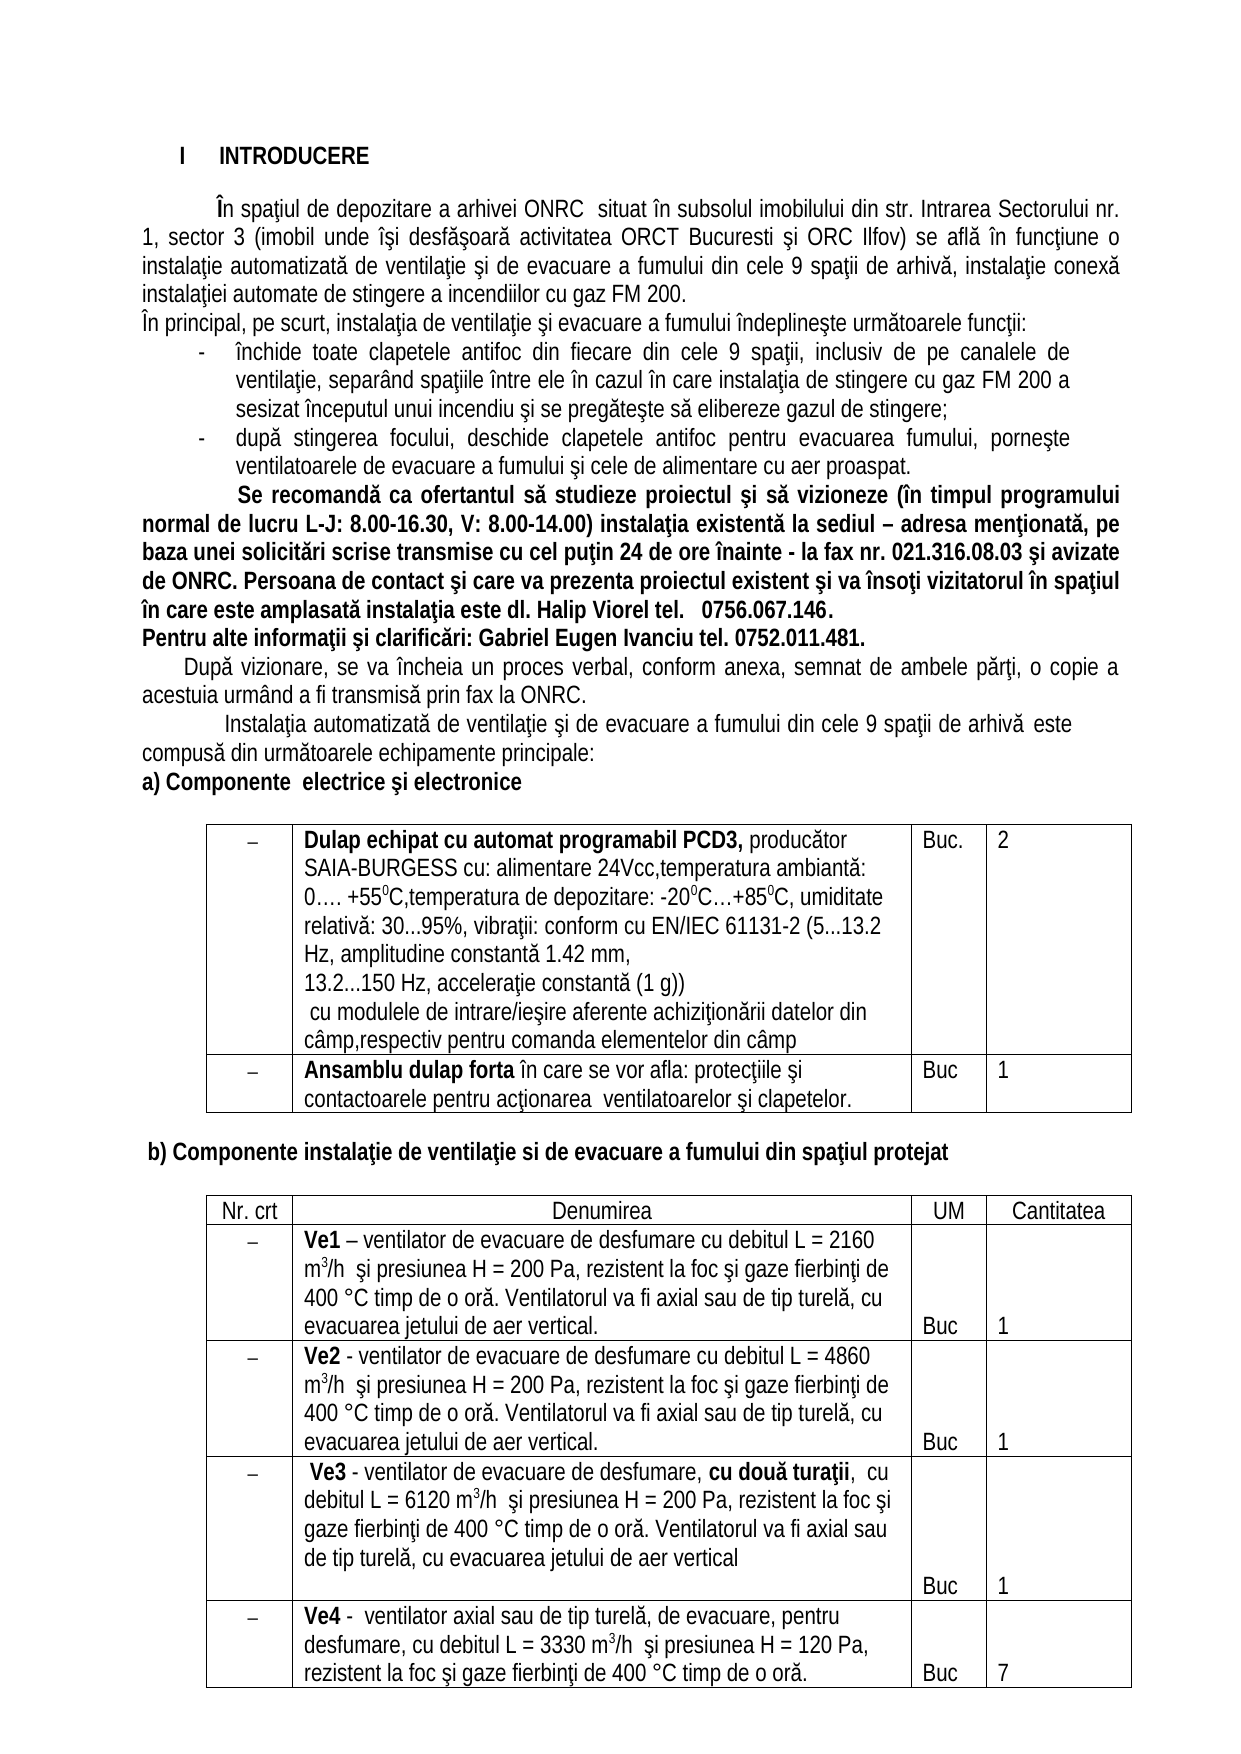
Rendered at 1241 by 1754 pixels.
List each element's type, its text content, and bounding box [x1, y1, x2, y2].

table_cell Buc [912, 1055, 986, 1112]
text Se recomandă ca ofertantul să studieze proiectul şi să vizioneze (în timpul programului normal de lucru L-J: 8.00-16.30, V: 8.00-14.00) instalaţia existentă la sediul – adresa menţionată, pe baza unei solicitări scrise transmise cu cel puţin 24 de ore înainte - la fax nr. 021.316.08.03 şi avizate de ONRC. Persoana de contact şi care va prezenta proiectul existent şi va însoţi vizitatorul în spaţiul în care este amplasată instalaţia este dl. Halip Viorel tel. 0756.067.146. [142, 480, 1122, 623]
text Instalaţia automatizată de ventilaţie şi de evacuare a fumului din cele 9 spaţii de arhivă este compusă din următoarele echipamente principale: [142, 709, 1072, 766]
table_cell Ve3 - ventilator de evacuare de desfumare, cu două turaţii, cu debitul L = 6120 m3/h şi presiunea H = 200 Pa, rezistent la foc şi gaze fierbinţi de timp de o oră. Ventilatorul va fi axial sau de tip turelă, cu evacuarea jetului de aer vertical [293, 1457, 911, 1600]
list după stingerea focului, deschide clapetele antifoc pentru evacuarea fumului, porneşte ventilatoarele de evacuare a fumului şi cele de alimentare cu aer proaspat. [198, 423, 1072, 480]
text b) Componente instalaţie de ventilaţie si de evacuare a fumului din spaţiul protejat [142, 1137, 1122, 1166]
table_header UM [912, 1196, 986, 1224]
table_header Denumirea [293, 1196, 911, 1224]
table_cell 1 [987, 1055, 1131, 1112]
text Pentru alte informaţii şi clarificări: Gabriel Eugen Ivanciu tel. 0752.011.481. [142, 623, 1122, 652]
table_cell Buc [912, 1601, 986, 1687]
table_header Cantitatea [987, 1196, 1131, 1224]
text În principal, pe scurt, instalaţia de ventilaţie şi evacuare a fumului îndeplineşte următoarele funcţii: [142, 308, 1072, 337]
table_cell Buc [912, 1341, 986, 1456]
table_header 2 [987, 825, 1131, 1054]
text a) Componente electrice şi electronice [142, 766, 1072, 795]
text După vizionare, se va încheia un proces verbal, conform anexa, semnat de ambele părţi, o copie a acestuia urmând a fi transmisă prin fax la ONRC. [142, 652, 1122, 709]
table_cell Buc [912, 1225, 986, 1340]
text I INTRODUCERE [179, 141, 1072, 169]
table_cell [207, 1341, 292, 1456]
table_cell [207, 1457, 292, 1600]
table_header [207, 825, 292, 1054]
list închide toate clapetele antifoc din fiecare din cele 9 spaţii, inclusiv de pe canalele de ventilaţie, separând spaţiile între ele în cazul în care instalaţia de stingere cu gaz FM sesizat începutul unui incendiu şi se pregăteşte să elibereze gazul de stingere; [198, 337, 1072, 423]
text În spaţiul de depozitare a arhivei ONRC situat în subsolul imobilului din str. Intrarea Sectorului nr. 1, sector 3 (imobil unde îşi desfăşoară activitatea ORCT Bucuresti şi ORC Ilfov) se află în funcţiune o instalaţie automatizată de ventilaţie şi de evacuare a fumului din cele 9 spaţii de arhivă, instalaţie conexă instalaţiei automate de stingere a incendiilor cu gaz FM 200. [142, 193, 1122, 308]
table_cell Ve2 - ventilator de evacuare de desfumare cu debitul L = 4860 m3/h şi presiunea H = 200 Pa, rezistent la foc şi gaze fierbinţi de timp de o oră. Ventilatorul va fi axial sau de tip turelă, cu evacuarea jetului de aer vertical. [293, 1341, 911, 1456]
table_header Dulap echipat cu automat programabil PCD3, producător SAIA-BURGESS cu: alimentare 24Vcc,temperatura ambiantă: 0…. +,temperatura de depozitare: -200C…+, umiditate relativă: 30...95%, vibraţii: conform cu EN/IEC 61131-2 (5...13.2 Hz, amplitudine constantă , 13.2...150 Hz, acceleraţie constantă ()) cu modulele de intrare/ieşire aferente achiziţionării datelor din câmp,respectiv pentru comanda elementelor din câmp [293, 825, 911, 1054]
table_cell [207, 1601, 292, 1687]
table_cell [207, 1055, 292, 1112]
table_cell 1 [987, 1341, 1131, 1456]
table_cell 1 [987, 1225, 1131, 1340]
table_cell [207, 1225, 292, 1340]
table_header Nr. crt [207, 1196, 292, 1224]
table_cell Ve1 – ventilator de evacuare de desfumare cu debitul L = 2160 m3/h şi presiunea H = 200 Pa, rezistent la foc şi gaze fierbinţi de timp de o oră. Ventilatorul va fi axial sau de tip turelă, cu evacuarea jetului de aer vertical. [293, 1225, 911, 1340]
table_cell Ve4 - ventilator axial sau de tip turelă, de evacuare, pentru desfumare, cu debitul L = 3330 m3/h şi presiunea H = 120 Pa, rezistent la foc şi gaze fierbinţi de timp de o oră. [293, 1601, 911, 1687]
table_header Buc. [912, 825, 986, 1054]
table_cell Buc [912, 1457, 986, 1600]
table_cell 1 [987, 1457, 1131, 1600]
table_cell Ansamblu dulap forta în care se vor afla: protecţiile şi contactoarele pentru acţionarea ventilatoarelor şi clapetelor. [293, 1055, 911, 1112]
table_cell 7 [987, 1601, 1131, 1687]
